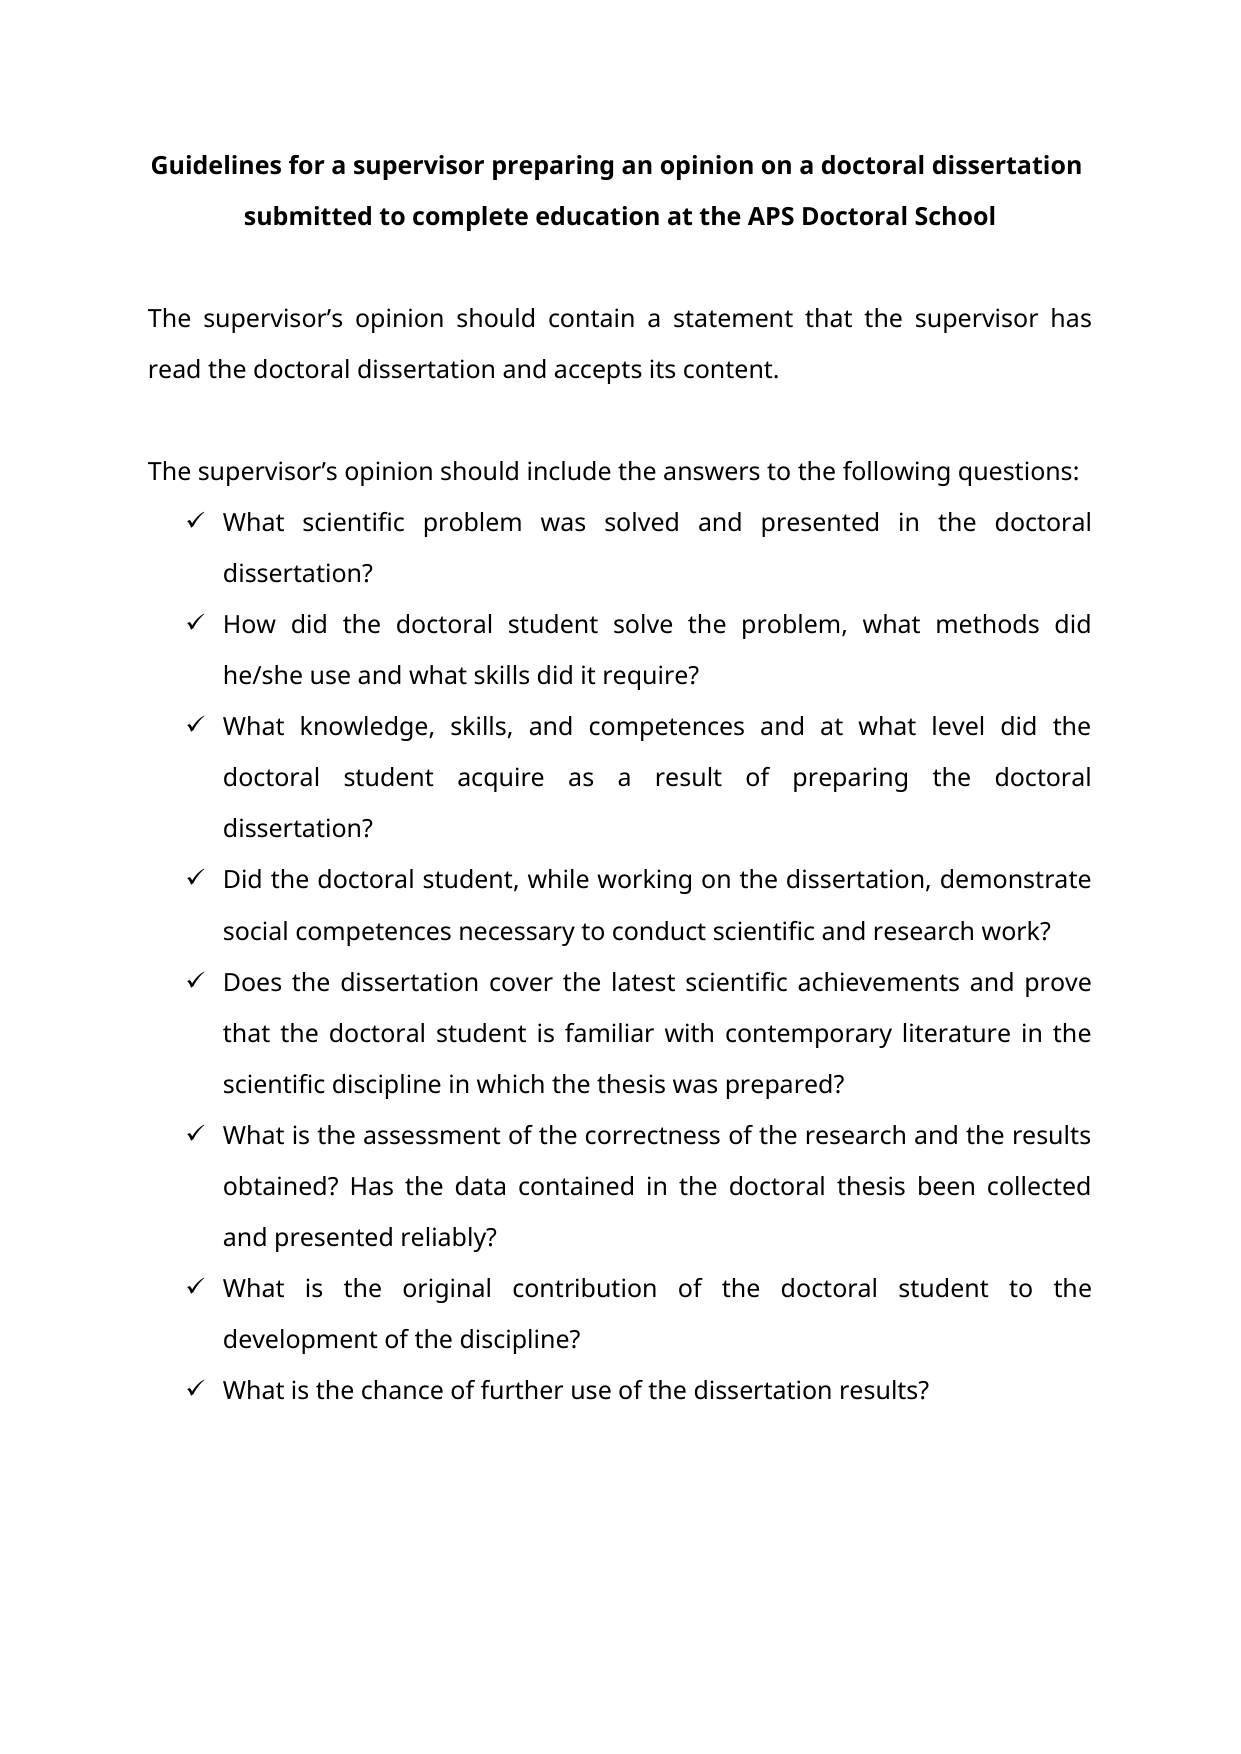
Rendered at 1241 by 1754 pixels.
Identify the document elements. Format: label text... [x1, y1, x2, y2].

text Guidelines for a supervisor preparing an opinion on a doctoral dissertation submitted to complete education at the APS Doctoral School [148, 148, 1093, 233]
text The supervisor’s opinion should contain a statement that the supervisor has read the doctoral dissertation and accepts its content. [148, 301, 1093, 386]
list What is the chance of further use of the dissertation results? [185, 1373, 1093, 1407]
list What scientific problem was solved and presented in the doctoral dissertation? [185, 505, 1093, 590]
list What is the assessment of the correctness of the research and the results obtained? Has the data contained in the doctoral thesis been collected and presented reliably? [185, 1117, 1093, 1253]
list Does the dissertation cover the latest scientific achievements and prove that the doctoral student is familiar with contemporary literature in the scientific discipline in which the thesis was prepared? [185, 964, 1093, 1100]
list What knowledge, skills, and competences and at what level did the doctoral student acquire as a result of preparing the doctoral dissertation? [185, 709, 1093, 845]
list What is the original contribution of the doctoral student to the development of the discipline? [185, 1271, 1093, 1356]
list How did the doctoral student solve the problem, what methods did he/she use and what skills did it require? [185, 607, 1093, 692]
list Did the doctoral student, while working on the dissertation, demonstrate social competences necessary to conduct scientific and research work? [185, 862, 1093, 947]
text The supervisor’s opinion should include the answers to the following questions: [148, 454, 1093, 488]
